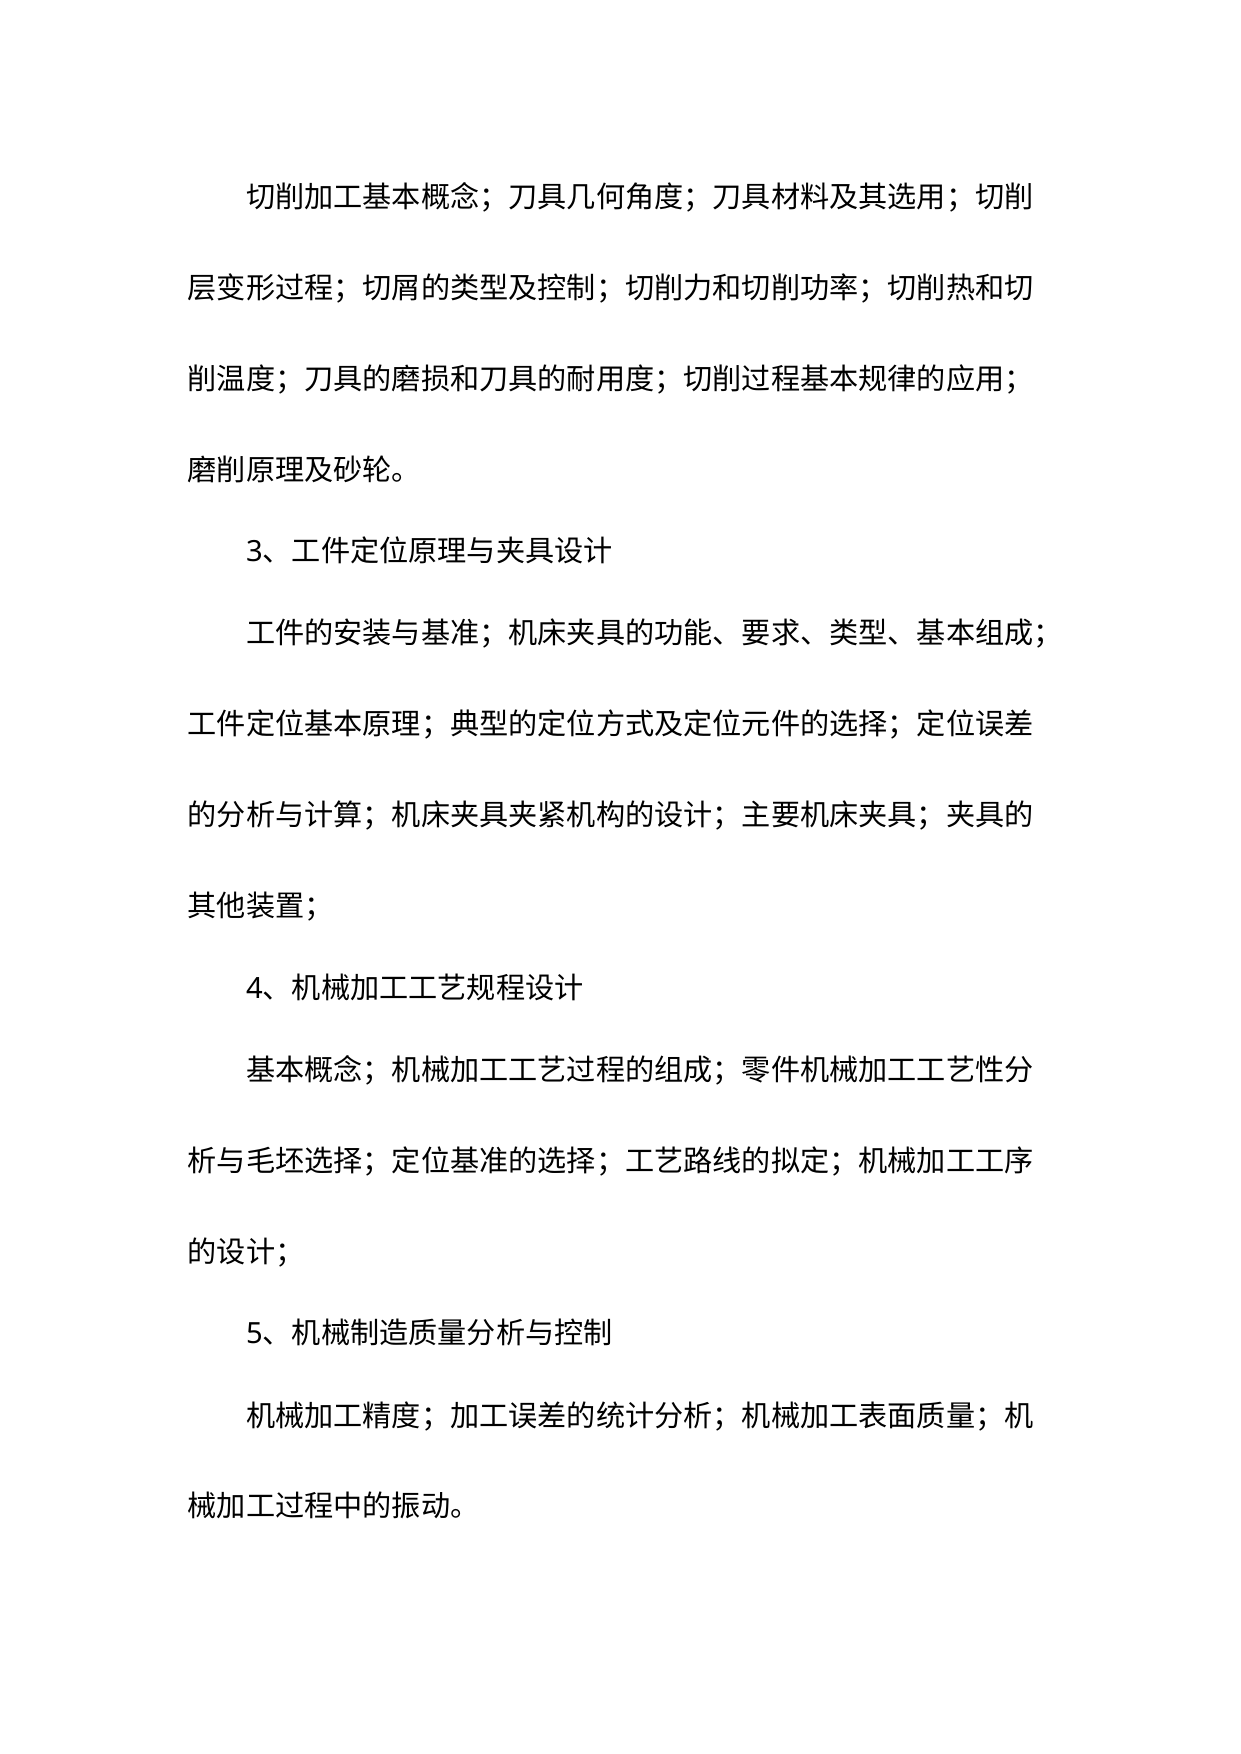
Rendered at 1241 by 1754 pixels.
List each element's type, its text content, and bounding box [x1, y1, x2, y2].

text 5、机械制造质量分析与控制 [187, 1299, 1053, 1364]
text 3、工件定位原理与夹具设计 [187, 517, 1053, 582]
text 工件的安装与基准；机床夹具的功能、要求、类型、基本组成；工件定位基本原理；典型的定位方式及定位元件的选择；定位误差的分析与计算；机床夹具夹紧机构的设计；主要机床夹具；夹具的其他装置； [187, 598, 1053, 936]
text 基本概念；机械加工工艺过程的组成；零件机械加工工艺性分析与毛坯选择；定位基准的选择；工艺路线的拟定；机械加工工序的设计； [187, 1035, 1053, 1282]
text 4、机械加工工艺规程设计 [187, 953, 1053, 1018]
text 切削加工基本概念；刀具几何角度；刀具材料及其选用；切削层变形过程；切屑的类型及控制；切削力和切削功率；切削热和切削温度；刀具的磨损和刀具的耐用度；切削过程基本规律的应用；磨削原理及砂轮。 [187, 162, 1053, 500]
text 机械加工精度；加工误差的统计分析；机械加工表面质量；机械加工过程中的振动。 [187, 1381, 1053, 1537]
